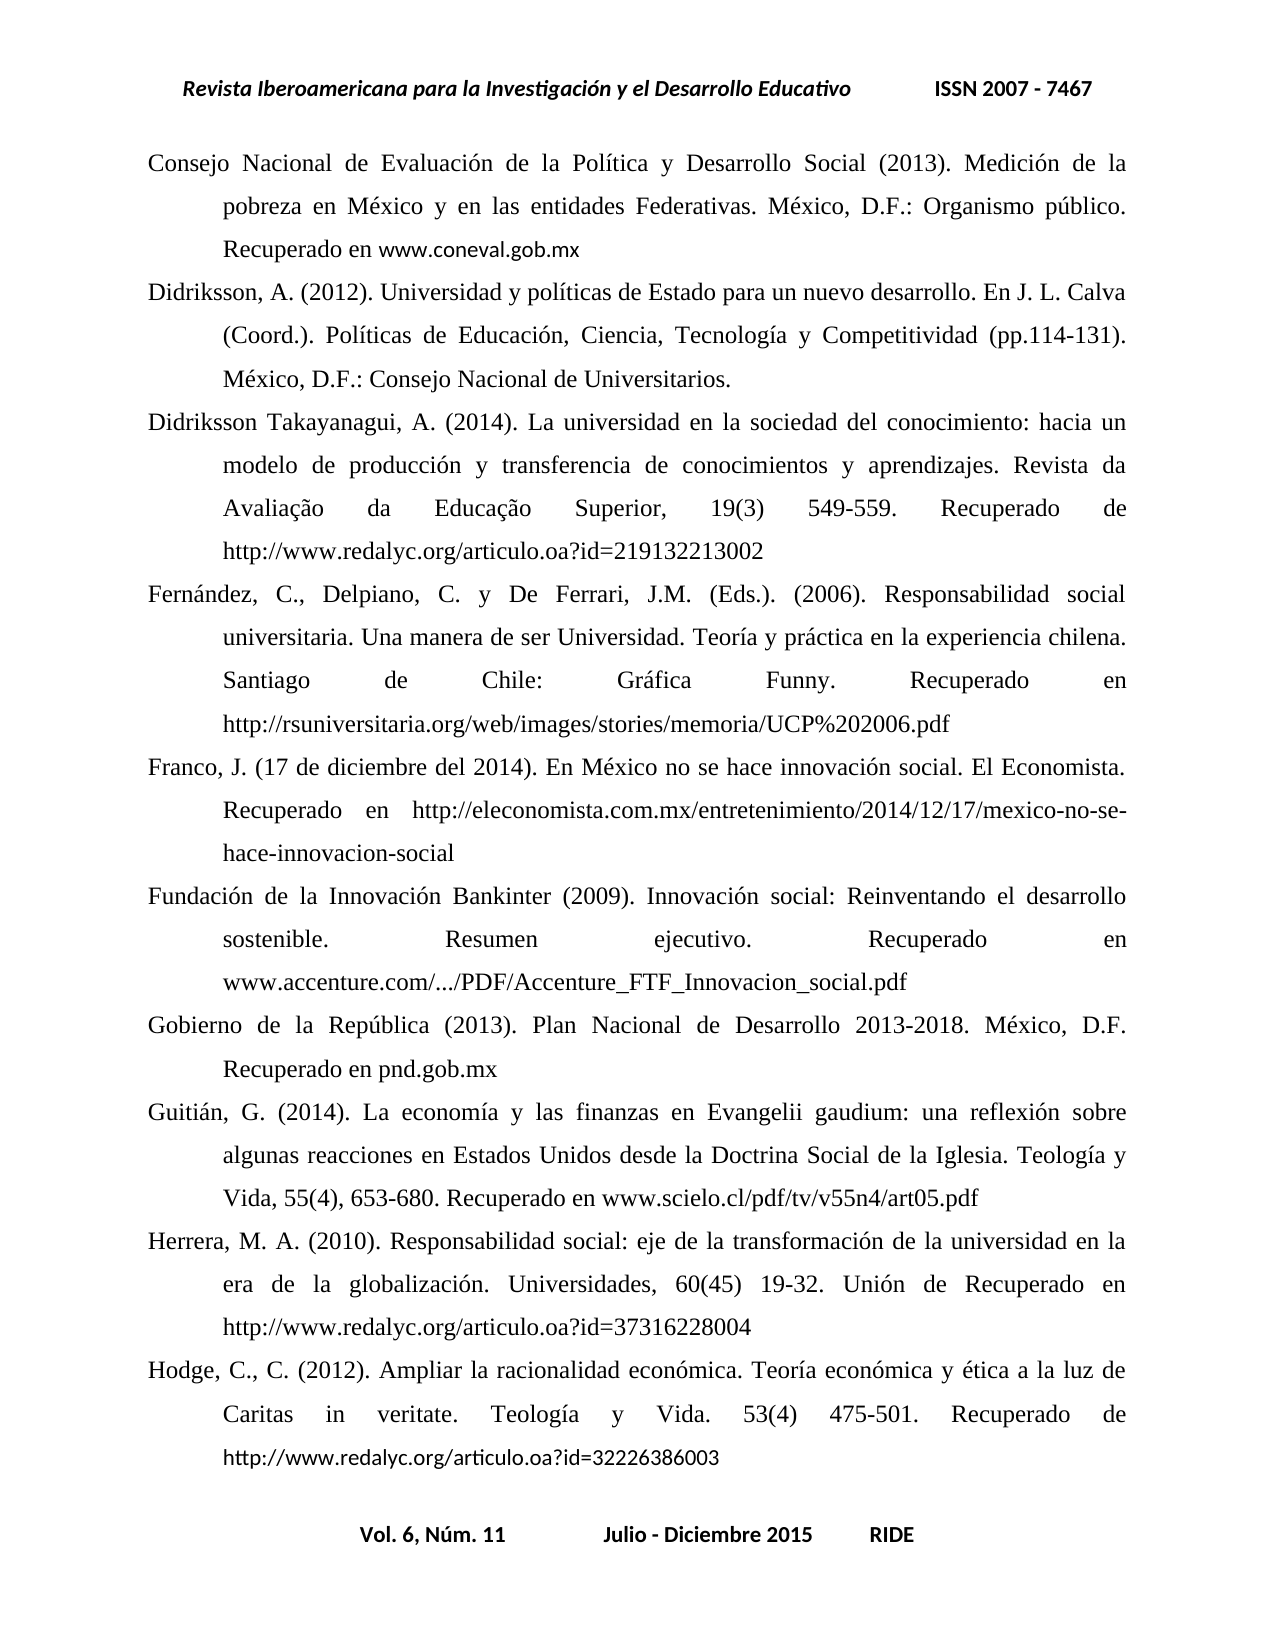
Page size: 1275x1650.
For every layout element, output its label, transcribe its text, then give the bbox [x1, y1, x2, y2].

text Hodge, C., C. (2012). Ampliar la racionalidad económica. Teoría económica y ética a la luz de Caritas in veritate. Teología y Vida. 53(4) 475-501. Recuperado de http://www.redalyc.org/articulo.oa?id=32226386003 [148, 1356, 1127, 1471]
text Herrera, M. A. (2010). Responsabilidad social: eje de la transformación de la universidad en la era de la globalización. Universidades, 60(45) 19-32. Unión de Recuperado en http://www.redalyc.org/articulo.oa?id=37316228004 [148, 1226, 1127, 1341]
text Consejo Nacional de Evaluación de la Política y Desarrollo Social (2013). Medición de la pobreza en México y en las entidades Federativas. México, D.F.: Organismo público. Recuperado en www.coneval.gob.mx [148, 148, 1127, 263]
text Franco, J. (17 de diciembre del 2014). En México no se hace innovación social. El Economista. Recuperado en http://eleconomista.com.mx/entretenimiento/2014/12/17/mexico-no-se-hace-innovacion-social [148, 752, 1127, 867]
text Guitián, G. (2014). La economía y las finanzas en Evangelii gaudium: una reflexión sobre algunas reacciones en Estados Unidos desde la Doctrina Social de la Iglesia. Teología y Vida, 55(4), 653-680. Recuperado en www.scielo.cl/pdf/tv/v55n4/art05.pdf [148, 1097, 1127, 1212]
text Gobierno de la República (2013). Plan Nacional de Desarrollo 2013-2018. México, D.F. Recuperado en pnd.gob.mx [148, 1011, 1127, 1082]
text Didriksson Takayanagui, A. (2014). La universidad en la sociedad del conocimiento: hacia un modelo de producción y transferencia de conocimientos y aprendizajes. Revista da Avaliação da Educação Superior, 19(3) 549-559. Recuperado de http://www.redalyc.org/articulo.oa?id=219132213002 [148, 407, 1127, 565]
text Fundación de la Innovación Bankinter (2009). Innovación social: Reinventando el desarrollo sostenible. Resumen ejecutivo. Recuperado en www.accenture.com/.../PDF/Accenture_FTF_Innovacion_social.pdf [148, 881, 1127, 996]
text Didriksson, A. (2012). Universidad y políticas de Estado para un nuevo desarrollo. En J. L. Calva (Coord.). Políticas de Educación, Ciencia, Tecnología y Competitividad (pp.114-131). México, D.F.: Consejo Nacional de Universitarios. [148, 277, 1127, 392]
text Fernández, C., Delpiano, C. y De Ferrari, J.M. (Eds.). (2006). Responsabilidad social universitaria. Una manera de ser Universidad. Teoría y práctica en la experiencia chilena. Santiago de Chile: Gráfica Funny. Recuperado en http://rsuniversitaria.org/web/images/stories/memoria/UCP%202006.pdf [148, 579, 1127, 737]
